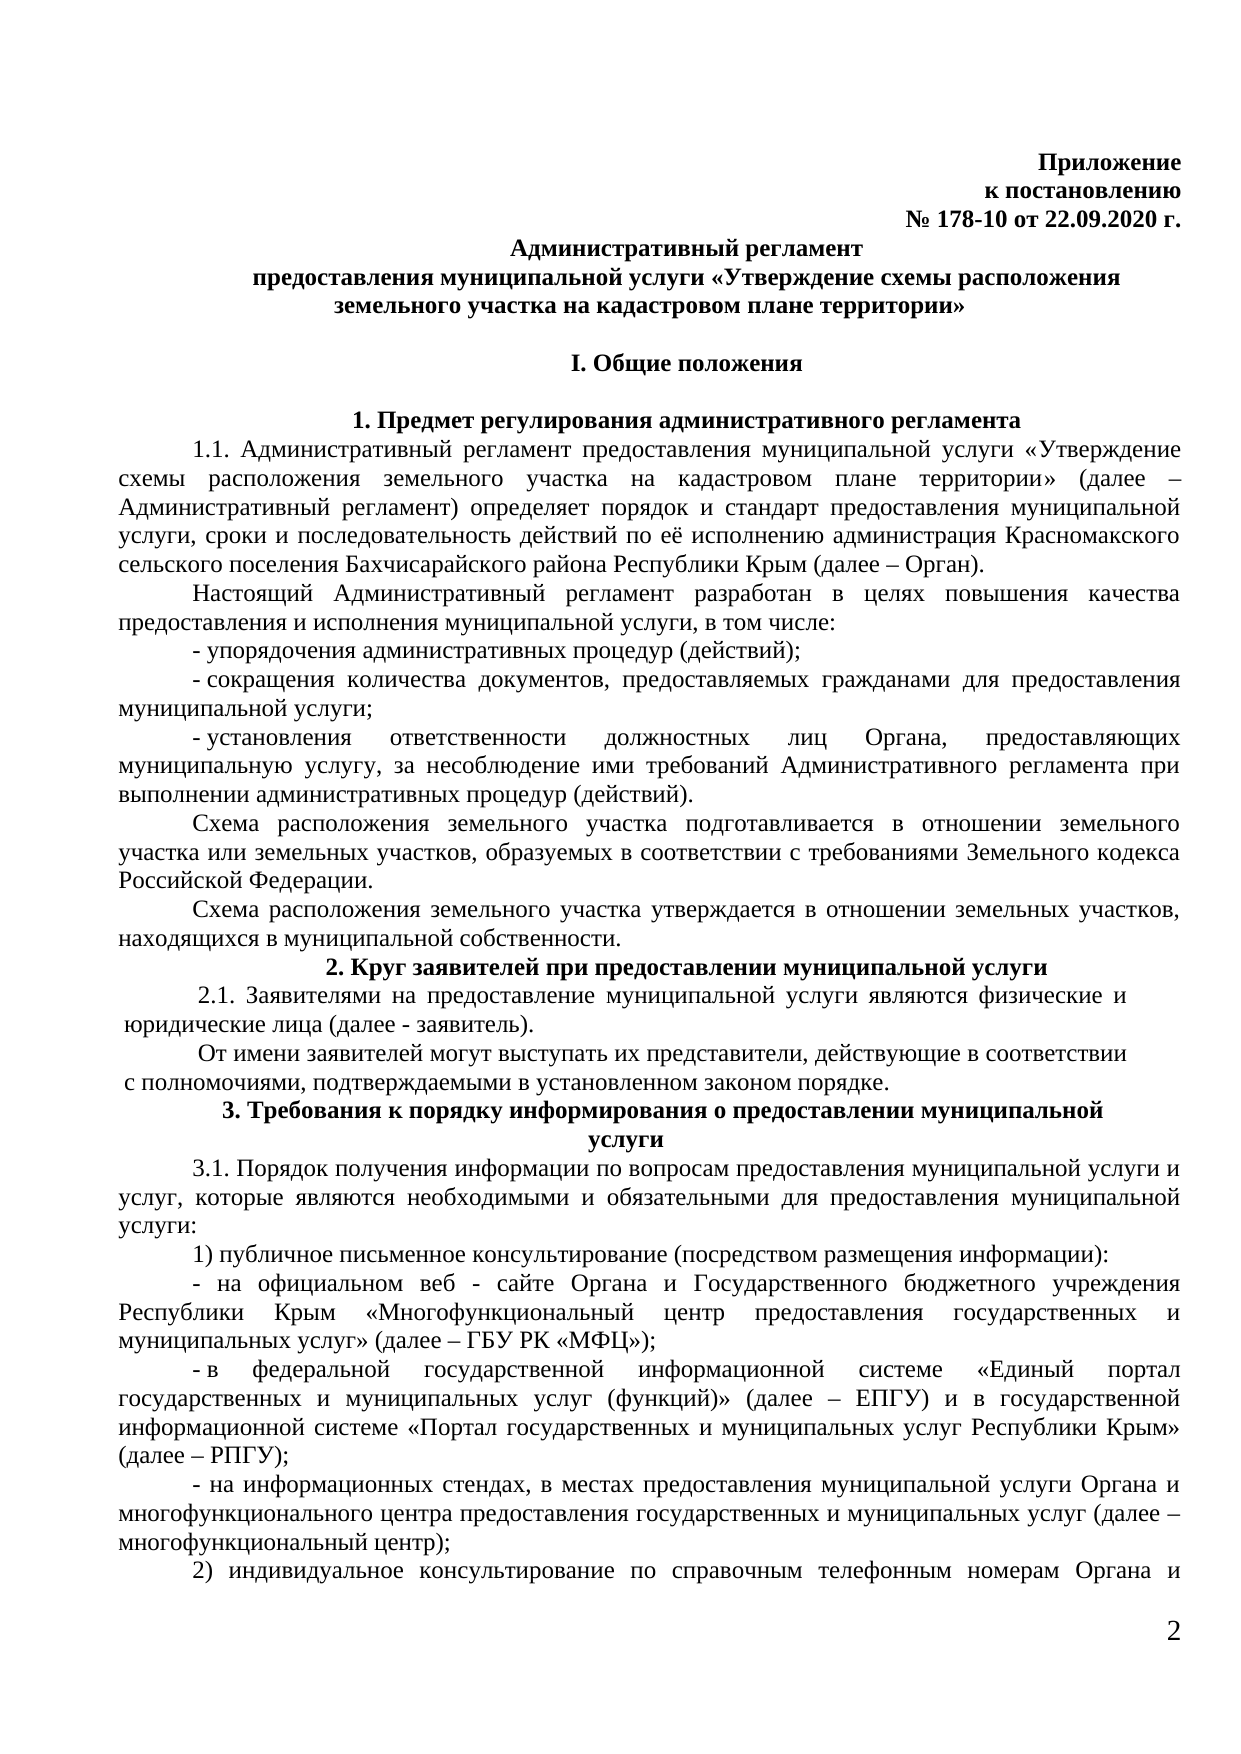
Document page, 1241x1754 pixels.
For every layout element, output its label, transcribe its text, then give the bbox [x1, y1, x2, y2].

text - на официальном веб - сайте Органа и Государственного бюджетного учреждения Республики Крым «Многофункциональный центр предоставления государственных и муниципальных услуг» (далее – ГБУ РК «МФЦ»); [118, 1268, 1181, 1354]
text 1.1. Административный регламент предоставления муниципальной услуги «Утверждение схемы расположения земельного участка на кадастровом плане территории» (далее – Административный регламент) определяет порядок и стандарт предоставления муниципальной услуги, сроки и последовательность действий по её исполнению администрация Красномакского сельского поселения Бахчисарайского района Республики Крым (далее – Орган). [118, 434, 1181, 578]
text Административный регламент [118, 233, 1181, 262]
text 1. Предмет регулирования административного регламента [118, 406, 1181, 434]
text Настоящий Административный регламент разработан в целях повышения качества предоставления и исполнения муниципальной услуги, в том числе: [118, 578, 1181, 636]
text 2. Круг заявителей при предоставлении муниципальной услуги [118, 952, 1181, 981]
text Схема расположения земельного участка утверждается в отношении земельных участков, находящихся в муниципальной собственности. [118, 894, 1181, 952]
text - установления ответственности должностных лиц Органа, предоставляющих муниципальную услугу, за несоблюдение ими требований Административного регламента при выполнении административных процедур (действий). [118, 722, 1181, 808]
text Приложение [118, 147, 1181, 176]
text к постановлению [118, 176, 1181, 204]
text 1) публичное письменное консультирование (посредством размещения информации): [118, 1239, 1181, 1268]
text Схема расположения земельного участка подготавливается в отношении земельного участка или земельных участков, образуемых в соответствии с требованиями Земельного кодекса Российской Федерации. [118, 808, 1181, 894]
text № 178-10 от 22.09.2020 г. [118, 204, 1181, 233]
text - упорядочения административных процедур (действий); [118, 636, 1181, 664]
table_header 2.1. Заявителями на предоставление муниципальной услуги являются физические и юридические лица (далее - заявитель). От имени заявителей могут выступать их представители, действующие в соответствии с полномочиями, подтверждаемыми в установленном законом порядке. 3. Требования к порядку информирования о предоставлении муниципальной услуги [118, 981, 1133, 1153]
text - на информационных стендах, в местах предоставления муниципальной услуги Органа и многофункционального центра предоставления государственных и муниципальных услуг (далее – многофункциональный центр); [118, 1469, 1181, 1556]
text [118, 1556, 1181, 1584]
text предоставления муниципальной услуги «Утверждение схемы расположения земельного участка на кадастровом плане территории» [118, 262, 1181, 319]
text I. Общие положения [118, 348, 1181, 377]
text 3.1. Порядок получения информации по вопросам предоставления муниципальной услуги и услуг, которые являются необходимыми и обязательными для предоставления муниципальной услуги: [118, 1153, 1181, 1239]
text - в федеральной государственной информационной системе «Единый портал государственных и муниципальных услуг (функций)» (далее – ЕПГУ) и в государственной информационной системе «Портал государственных и муниципальных услуг Республики Крым» (далее – РПГУ); [118, 1354, 1181, 1469]
text - сокращения количества документов, предоставляемых гражданами для предоставления муниципальной услуги; [118, 664, 1181, 722]
